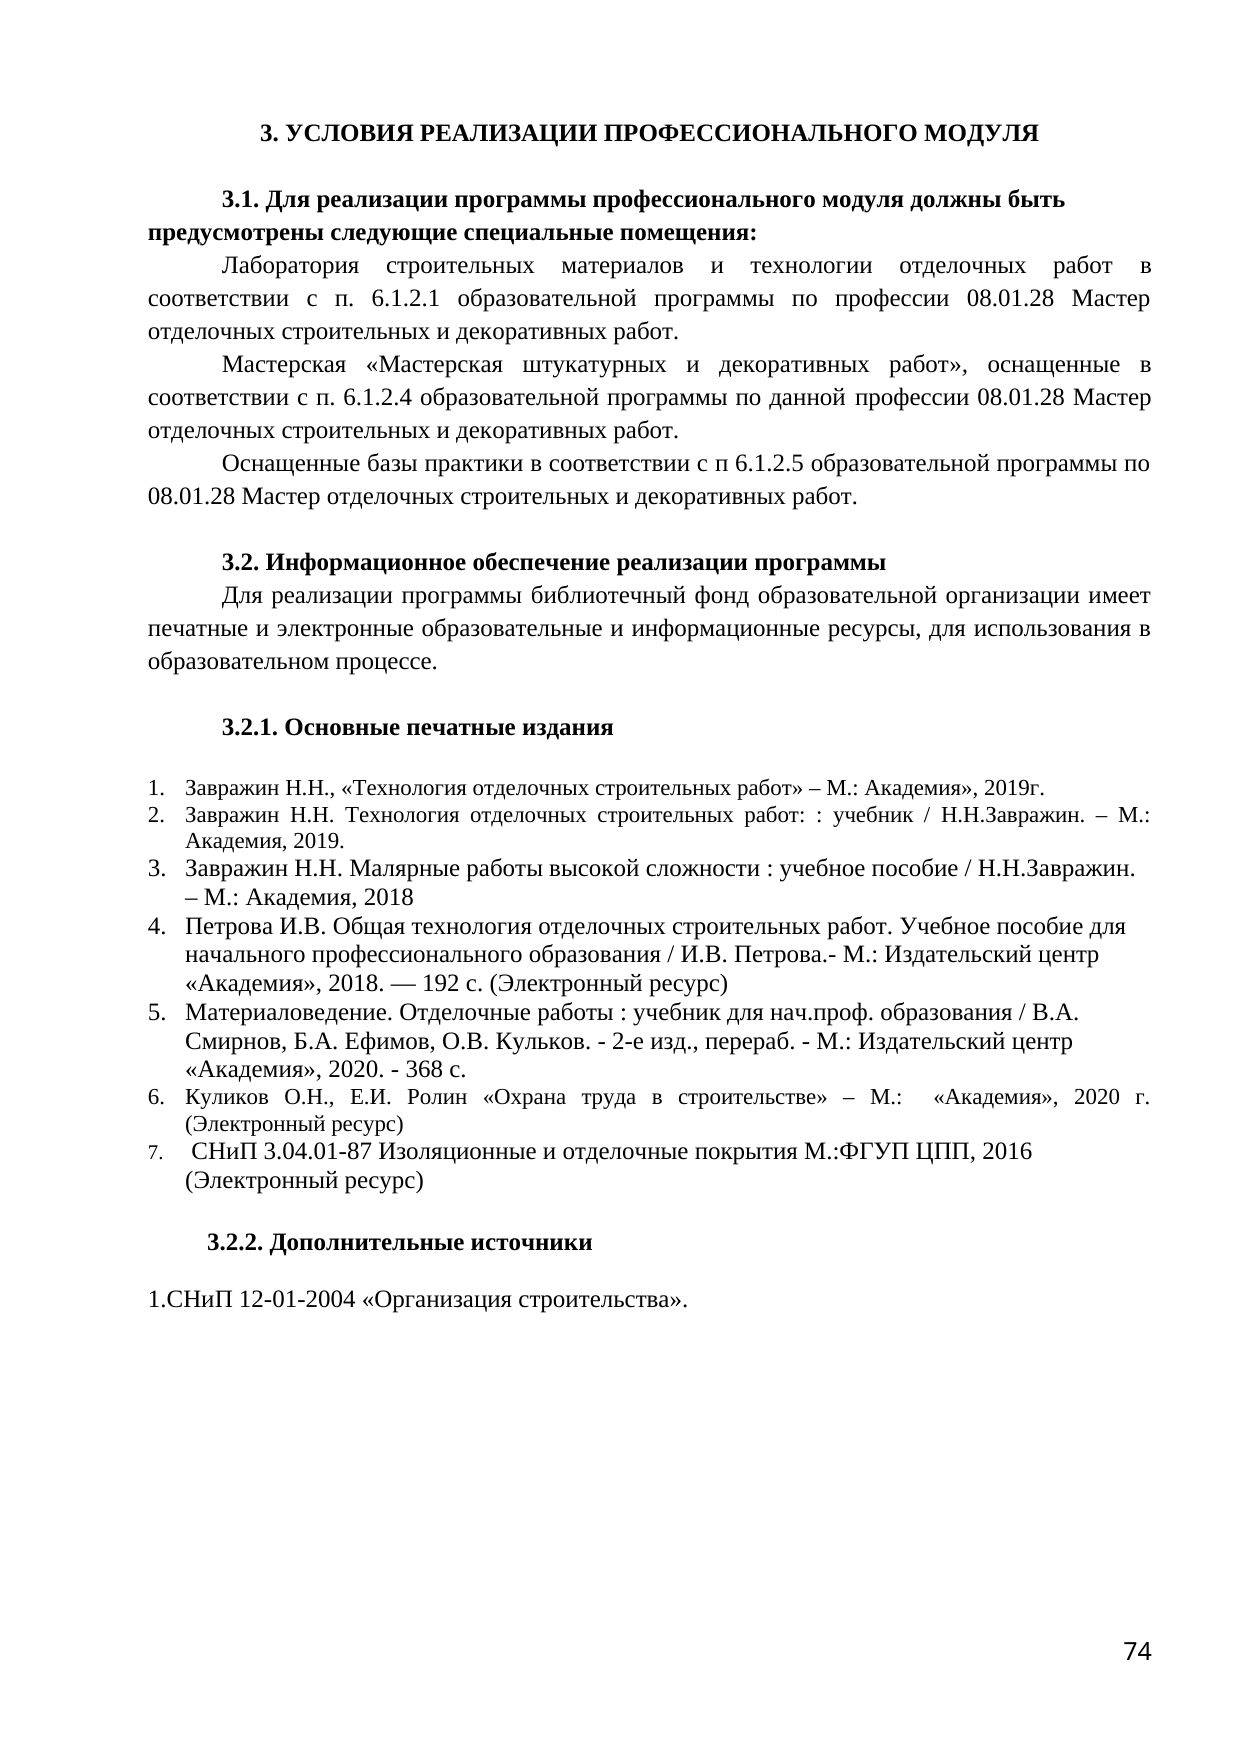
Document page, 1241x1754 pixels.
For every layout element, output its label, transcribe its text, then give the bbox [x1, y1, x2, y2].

list Куликов О.Н., Е.И. Ролин «Охрана труда в строительстве» – М.: «Академия», 2020 г. (Электронный ресурс) [148, 1083, 1152, 1136]
list 3.2.1. Основные печатные издания [148, 712, 1152, 741]
list СНиП 3.04.01-87 Изоляционные и отделочные покрытия М.:ФГУП ЦПП, 2016 (Электронный ресурс) [148, 1136, 1152, 1193]
list Петрова И.В. Общая технология отделочных строительных работ. Учебное пособие для начального профессионального образования / И.В. Петрова.- М.: Издательский центр «Академия», 2018. — 192 с. (Электронный ресурс) [148, 911, 1152, 997]
text 3.2.2. Дополнительные источники [207, 1227, 1152, 1255]
text Лаборатория строительных материалов и технологии отделочных работ в соответствии с п. 6.1.2.1 образовательной программы по профессии 08.01.28 Мастер отделочных строительных и декоративных работ. [148, 250, 1152, 345]
text Для реализации программы библиотечный фонд образовательной организации имеет печатные и электронные образовательные и информационные ресурсы, для использования в образовательном процессе. [148, 580, 1152, 675]
list Завражин Н.Н. Технология отделочных строительных работ: : учебник / Н.Н.Завражин. – М.: Академия, 2019. [148, 801, 1152, 853]
text Оснащенные базы практики в соответствии с п 6.1.2.5 образовательной программы по 08.01.28 Мастер отделочных строительных и декоративных работ. [148, 448, 1152, 510]
list Завражин Н.Н. Малярные работы высокой сложности : учебное пособие / Н.Н.Завражин. – М.: Академия, 2018 [148, 853, 1152, 911]
text Мастерская «Мастерская штукатурных и декоративных работ», оснащенные в соответствии с п. 6.1.2.4 образовательной программы по данной профессии 08.01.28 Мастер отделочных строительных и декоративных работ. [148, 349, 1152, 444]
text 3.1. Для реализации программы профессионального модуля должны быть предусмотрены следующие специальные помещения: [148, 184, 1152, 246]
text 3.2. Информационное обеспечение реализации программы [148, 547, 1152, 576]
list Завражин Н.Н., «Технология отделочных строительных работ» – М.: Академия», 2019г. [148, 774, 1152, 801]
text 3. УСЛОВИЯ РЕАЛИЗАЦИИ ПРОФЕССИОНАЛЬНОГО МОДУЛЯ [148, 118, 1152, 147]
list Материаловедение. Отделочные работы : учебник для нач.проф. образования / В.А. Смирнов, Б.А. Ефимов, О.В. Кульков. - 2-е изд., перераб. - М.: Издательский центр «Академия», 2020. - 368 с. [148, 997, 1152, 1083]
text 1.СНиП 12-01-2004 «Организация строительства». [148, 1284, 1152, 1313]
